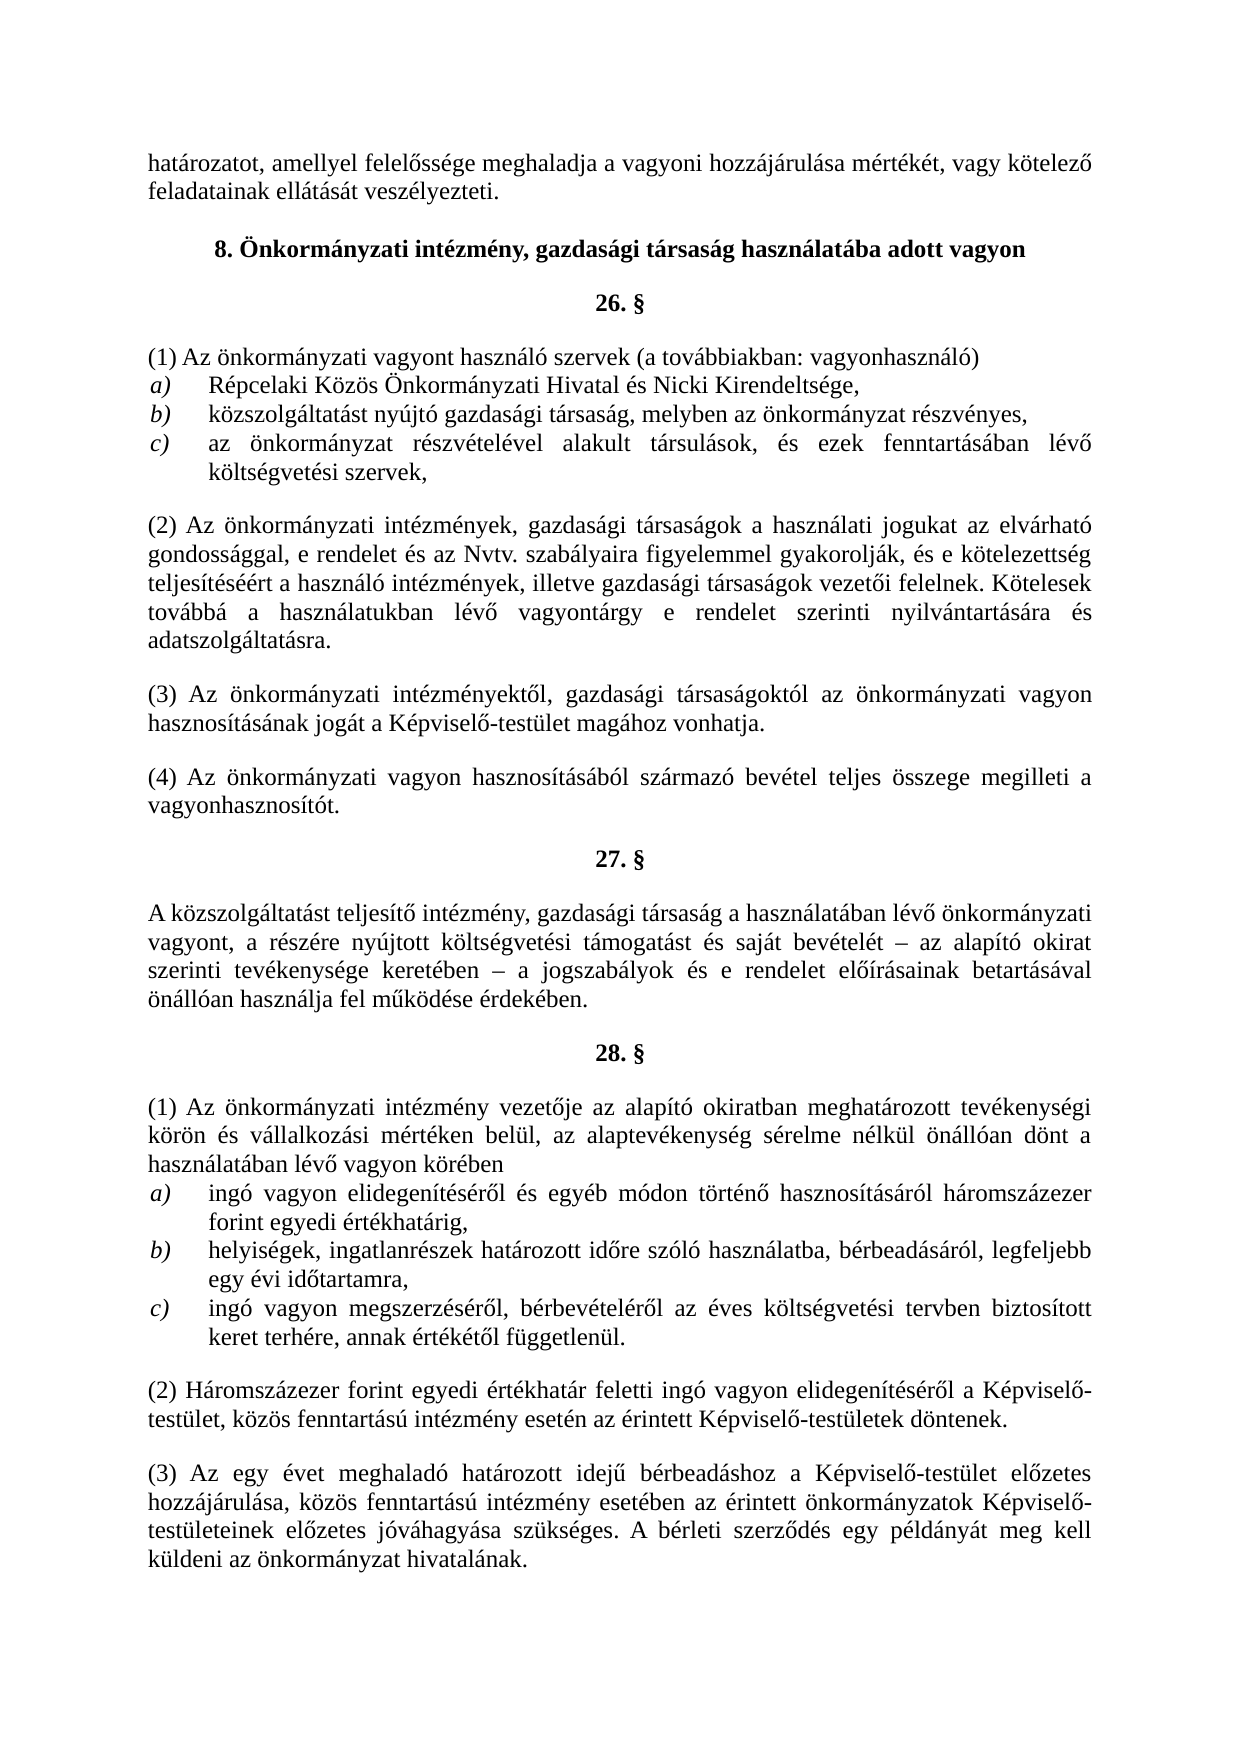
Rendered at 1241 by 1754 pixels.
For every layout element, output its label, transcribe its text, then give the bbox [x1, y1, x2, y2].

text (3) Az önkormányzati intézményektől, gazdasági társaságoktól az önkormányzati vagyon hasznosításának jogát a Képviselő-testület magához vonhatja. [148, 679, 1093, 737]
text a) Répcelaki Közös Önkormányzati Hivatal és Nicki Kirendeltsége, [150, 371, 1093, 399]
text b) közszolgáltatást nyújtó gazdasági társaság, melyben az önkormányzat részvényes, [150, 399, 1093, 428]
text (3) Az egy évet meghaladó határozott idejű bérbeadáshoz a Képviselő-testület előzetes hozzájárulása, közös fenntartású intézmény esetében az érintett önkormányzatok Képviselő-testületeinek előzetes jóváhagyása szükséges. A bérleti szerződés egy példányát meg kell küldeni az önkormányzat hivatalának. [148, 1458, 1093, 1573]
text 8. Önkormányzati intézmény, gazdasági társaság használatába adott vagyon [148, 234, 1093, 263]
text c) ingó vagyon megszerzéséről, bérbevételéről az éves költségvetési tervben biztosított keret terhére, annak értékétől függetlenül. [150, 1293, 1093, 1351]
text b) helyiségek, ingatlanrészek határozott időre szóló használatba, bérbeadásáról, legfeljebb egy évi időtartamra, [150, 1236, 1093, 1293]
text (2) Háromszázezer forint egyedi értékhatár feletti ingó vagyon elidegenítéséről a Képviselő-testület, közös fenntartású intézmény esetén az érintett Képviselő-testületek döntenek. [148, 1376, 1093, 1433]
text (1) Az önkormányzati vagyont használó szervek (a továbbiakban: vagyonhasználó) [148, 342, 1093, 371]
text 28. § [148, 1038, 1093, 1067]
text A közszolgáltatást teljesítő intézmény, gazdasági társaság a használatában lévő önkormányzati vagyont, a részére nyújtott költségvetési támogatást és saját bevételét – az alapító okirat szerinti tevékenysége keretében – a jogszabályok és e rendelet előírásainak betartásával önállóan használja fel működése érdekében. [148, 898, 1093, 1013]
text (1) Az önkormányzati intézmény vezetője az alapító okiratban meghatározott tevékenységi körön és vállalkozási mértéken belül, az alaptevékenység sérelme nélkül önállóan dönt a használatában lévő vagyon körében [148, 1092, 1093, 1178]
text (2) Az önkormányzati intézmények, gazdasági társaságok a használati jogukat az elvárható gondossággal, e rendelet és az Nvtv. szabályaira figyelemmel gyakorolják, és e kötelezettség teljesítéséért a használó intézmények, illetve gazdasági társaságok vezetői felelnek. Kötelesek továbbá a használatukban lévő vagyontárgy e rendelet szerinti nyilvántartására és adatszolgáltatásra. [148, 511, 1093, 654]
text 26. § [148, 288, 1093, 317]
text c) az önkormányzat részvételével alakult társulások, és ezek fenntartásában lévő költségvetési szervek, [150, 428, 1093, 486]
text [148, 148, 1093, 205]
text a) ingó vagyon elidegenítéséről és egyéb módon történő hasznosításáról háromszázezer forint egyedi értékhatárig, [150, 1178, 1093, 1236]
text (4) Az önkormányzati vagyon hasznosításából származó bevétel teljes összege megilleti a vagyonhasznosítót. [148, 762, 1093, 819]
text 27. § [148, 844, 1093, 873]
